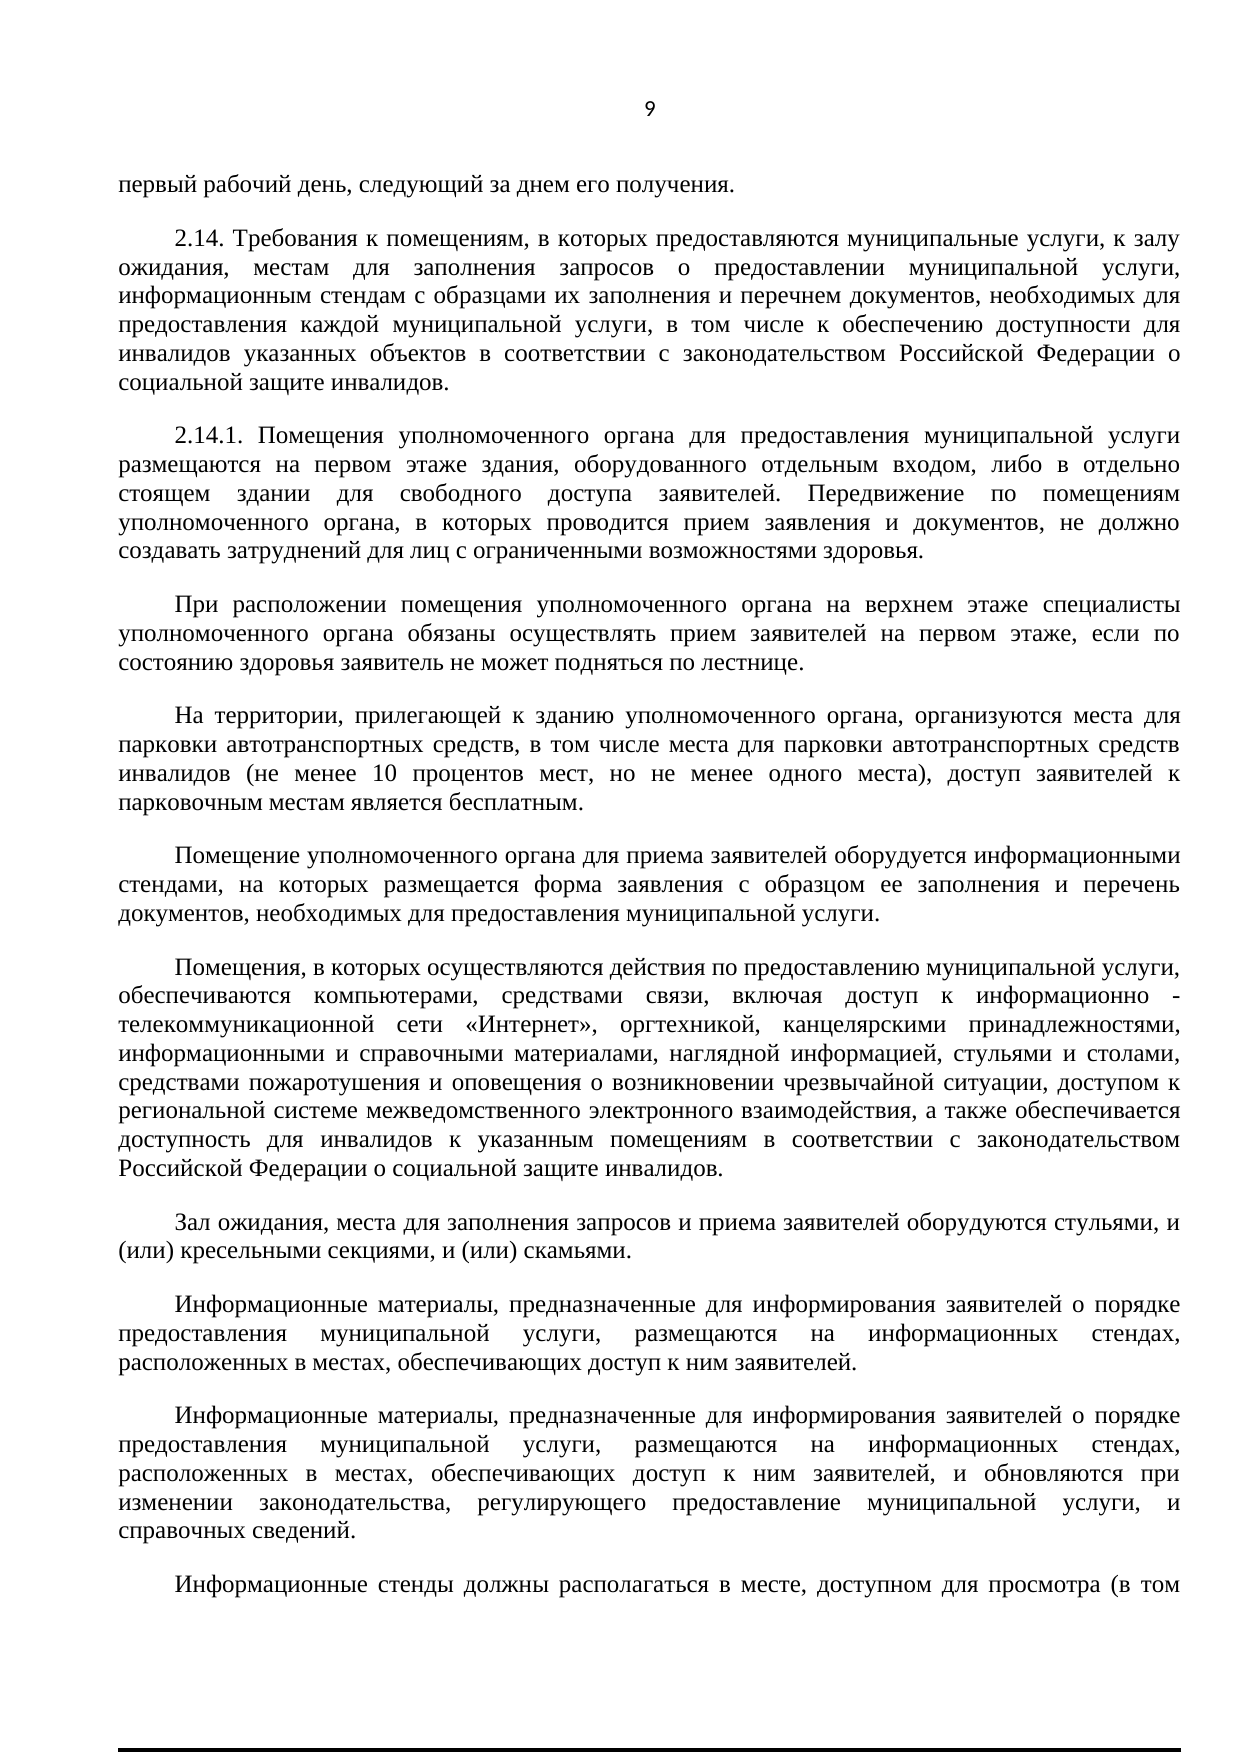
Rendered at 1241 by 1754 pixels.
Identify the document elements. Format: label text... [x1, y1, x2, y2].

text На территории, прилегающей к зданию уполномоченного органа, организуются места для парковки автотранспортных средств, в том числе места для парковки автотранспортных средств инвалидов (не менее 10 процентов мест, но не менее одного места), доступ заявителей к парковочным местам является бесплатным. [118, 701, 1181, 816]
text 2.14. Требования к помещениям, в которых предоставляются муниципальные услуги, к залу ожидания, местам для заполнения запросов о предоставлении муниципальной услуги, информационным стендам с образцами их заполнения и перечнем документов, необходимых для предоставления каждой муниципальной услуги, в том числе к обеспечению доступности для инвалидов указанных объектов в соответствии с законодательством Российской Федерации о социальной защите инвалидов. [118, 223, 1181, 396]
text Информационные материалы, предназначенные для информирования заявителей о порядке предоставления муниципальной услуги, размещаются на информационных стендах, расположенных в местах, обеспечивающих доступ к ним заявителей, и обновляются при изменении законодательства, регулирующего предоставление муниципальной услуги, и справочных сведений. [118, 1401, 1181, 1544]
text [118, 1569, 1181, 1598]
text Информационные материалы, предназначенные для информирования заявителей о порядке предоставления муниципальной услуги, размещаются на информационных стендах, расположенных в местах, обеспечивающих доступ к ним заявителей. [118, 1289, 1181, 1376]
text Помещения, в которых осуществляются действия по предоставлению муниципальной услуги, обеспечиваются компьютерами, средствами связи, включая доступ к информационно - телекоммуникационной сети «Интернет», оргтехникой, канцелярскими принадлежностями, информационными и справочными материалами, наглядной информацией, стульями и столами, средствами пожаротушения и оповещения о возникновении чрезвычайной ситуации, доступом к региональной системе межведомственного электронного взаимодействия, а также обеспечивается доступность для инвалидов к указанным помещениям в соответствии с законодательством Российской Федерации о социальной защите инвалидов. [118, 952, 1181, 1182]
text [118, 169, 1181, 198]
text Помещение уполномоченного органа для приема заявителей оборудуется информационными стендами, на которых размещается форма заявления с образцом ее заполнения и перечень документов, необходимых для предоставления муниципальной услуги. [118, 841, 1181, 927]
text При расположении помещения уполномоченного органа на верхнем этаже специалисты уполномоченного органа обязаны осуществлять прием заявителей на первом этаже, если по состоянию здоровья заявитель не может подняться по лестнице. [118, 589, 1181, 676]
text Зал ожидания, места для заполнения запросов и приема заявителей оборудуются стульями, и (или) кресельными секциями, и (или) скамьями. [118, 1207, 1181, 1264]
text 2.14.1. Помещения уполномоченного органа для предоставления муниципальной услуги размещаются на первом этаже здания, оборудованного отдельным входом, либо в отдельно стоящем здании для свободного доступа заявителей. Передвижение по помещениям уполномоченного органа, в которых проводится прием заявления и документов, не должно создавать затруднений для лиц с ограниченными возможностями здоровья. [118, 421, 1181, 564]
